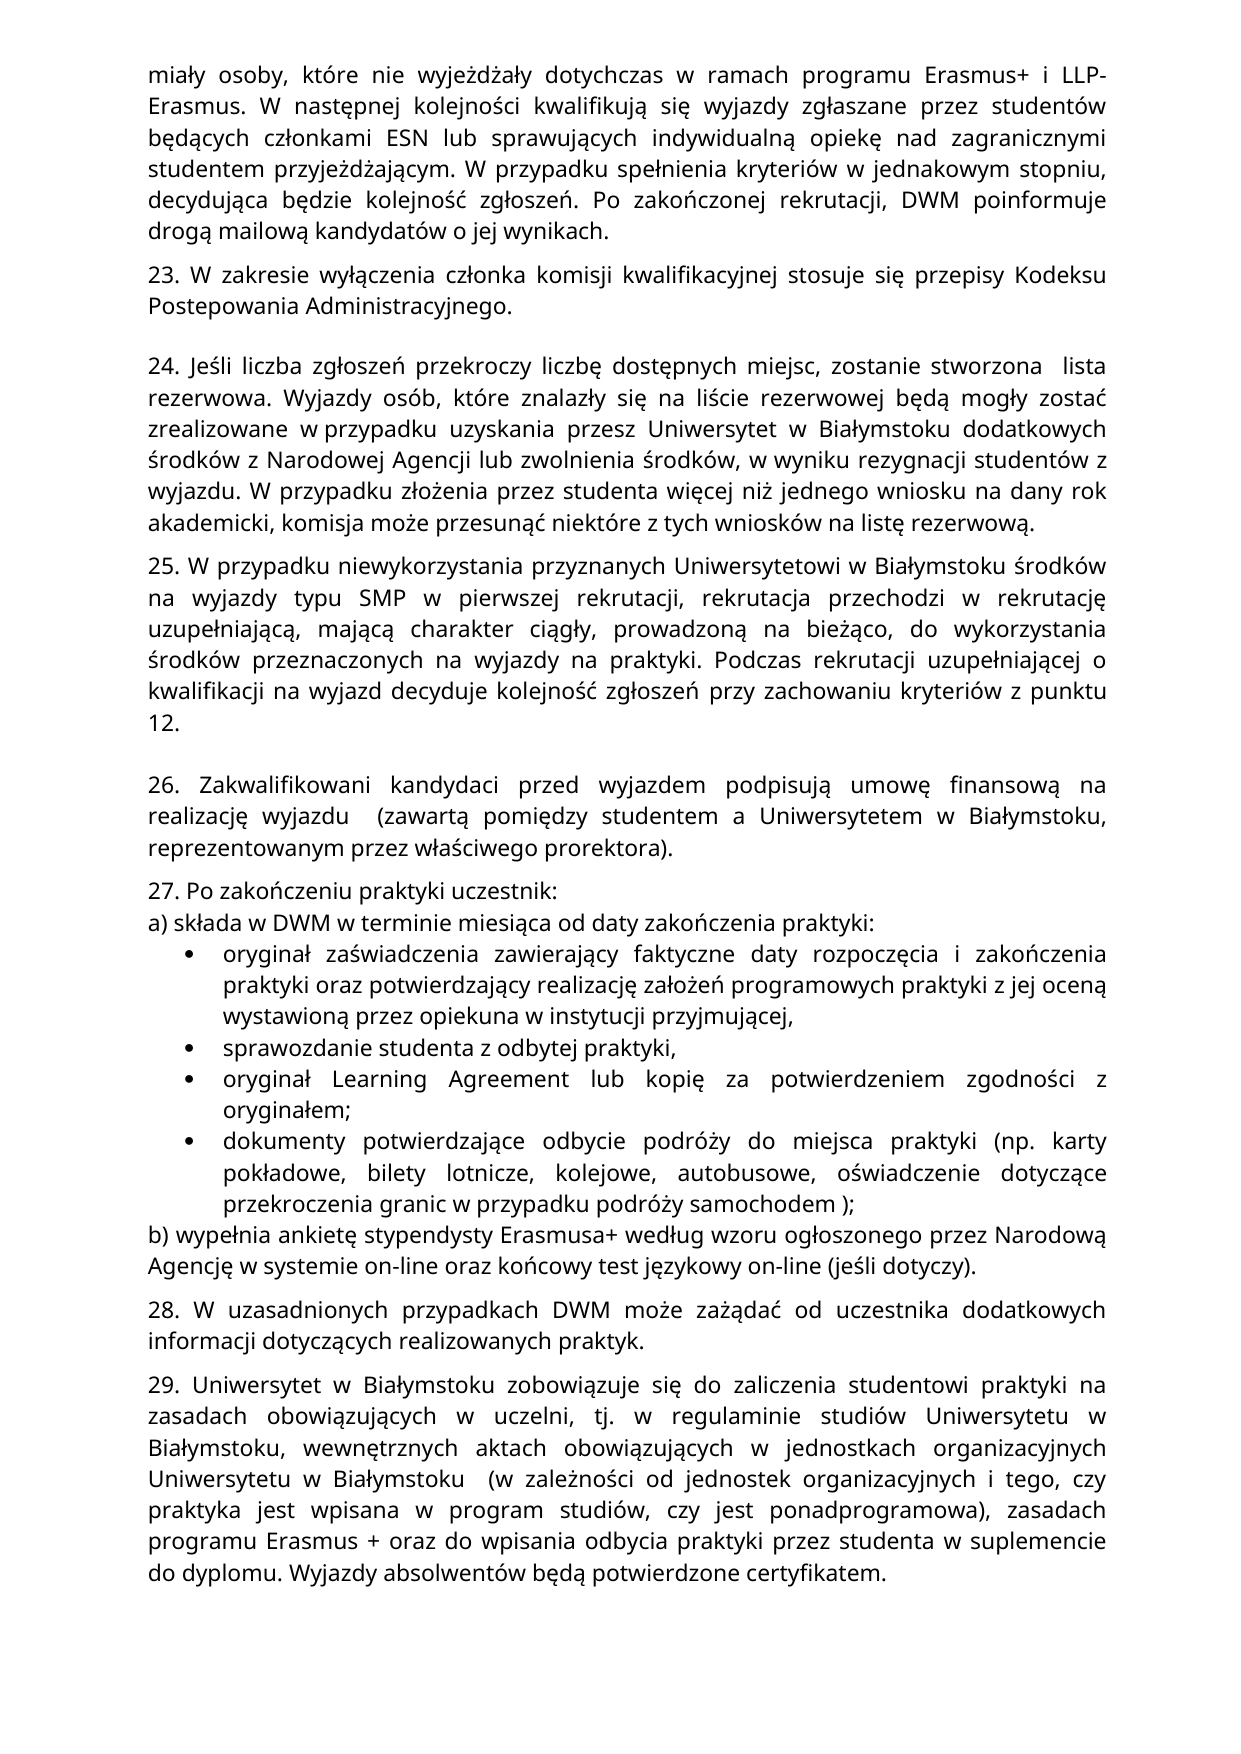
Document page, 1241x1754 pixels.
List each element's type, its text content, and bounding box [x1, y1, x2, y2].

text a) składa w DWM w terminie miesiąca od daty zakończenia praktyki: [148, 907, 1107, 938]
text 28. W uzasadnionych przypadkach DWM może zażądać od uczestnika dodatkowych informacji dotyczących realizowanych praktyk. [148, 1294, 1107, 1357]
list oryginał zaświadczenia zawierający faktyczne daty rozpoczęcia i zakończenia praktyki oraz potwierdzający realizację założeń programowych praktyki z jej oceną wystawioną przez opiekuna w instytucji przyjmującej, [185, 938, 1107, 1032]
text 29. Uniwersytet w Białymstoku zobowiązuje się do zaliczenia studentowi praktyki na zasadach obowiązujących w uczelni, tj. w regulaminie studiów Uniwersytetu w Białymstoku, wewnętrznych aktach obowiązujących w jednostkach organizacyjnych Uniwersytetu w Białymstoku (w zależności od jednostek organizacyjnych i tego, czy praktyka jest wpisana w program studiów, czy jest ponadprogramowa), zasadach programu Erasmus + oraz do wpisania odbycia praktyki przez studenta w suplemencie do dyplomu. Wyjazdy absolwentów będą potwierdzone certyfikatem. [148, 1369, 1107, 1588]
text 25. W przypadku niewykorzystania przyznanych Uniwersytetowi w Białymstoku środków na wyjazdy typu SMP w pierwszej rekrutacji, rekrutacja przechodzi w rekrutację uzupełniającą, mającą charakter ciągły, prowadzoną na bieżąco, do wykorzystania środków przeznaczonych na wyjazdy na praktyki. Podczas rekrutacji uzupełniającej o kwalifikacji na wyjazd decyduje kolejność zgłoszeń przy zachowaniu kryteriów z punktu 12. [148, 550, 1107, 738]
list sprawozdanie studenta z odbytej praktyki, [185, 1032, 1107, 1063]
text b) wypełnia ankietę stypendysty Erasmusa+ według wzoru ogłoszonego przez Narodową Agencję w systemie on-line oraz końcowy test językowy on-line (jeśli dotyczy). [148, 1219, 1107, 1282]
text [148, 59, 1107, 247]
text 23. W zakresie wyłączenia członka komisji kwalifikacyjnej stosuje się przepisy Kodeksu Postepowania Administracyjnego. [148, 259, 1107, 322]
list dokumenty potwierdzające odbycie podróży do miejsca praktyki (np. karty pokładowe, bilety lotnicze, kolejowe, autobusowe, oświadczenie dotyczące przekroczenia granic w przypadku podróży samochodem ); [185, 1125, 1107, 1219]
text 24. Jeśli liczba zgłoszeń przekroczy liczbę dostępnych miejsc, zostanie stworzona lista rezerwowa. Wyjazdy osób, które znalazły się na liście rezerwowej będą mogły zostać zrealizowane w przypadku uzyskania przesz Uniwersytet w Białymstoku dodatkowych środków z Narodowej Agencji lub zwolnienia środków, w wyniku rezygnacji studentów z wyjazdu. W przypadku złożenia przez studenta więcej niż jednego wniosku na dany rok akademicki, komisja może przesunąć niektóre z tych wniosków na listę rezerwową. [148, 350, 1107, 538]
list oryginał Learning Agreement lub kopię za potwierdzeniem zgodności z oryginałem; [185, 1063, 1107, 1125]
text 26. Zakwalifikowani kandydaci przed wyjazdem podpisują umowę finansową na realizację wyjazdu (zawartą pomiędzy studentem a Uniwersytetem w Białymstoku, reprezentowanym przez właściwego prorektora). [148, 769, 1107, 863]
text 27. Po zakończeniu praktyki uczestnik: [148, 875, 1107, 907]
